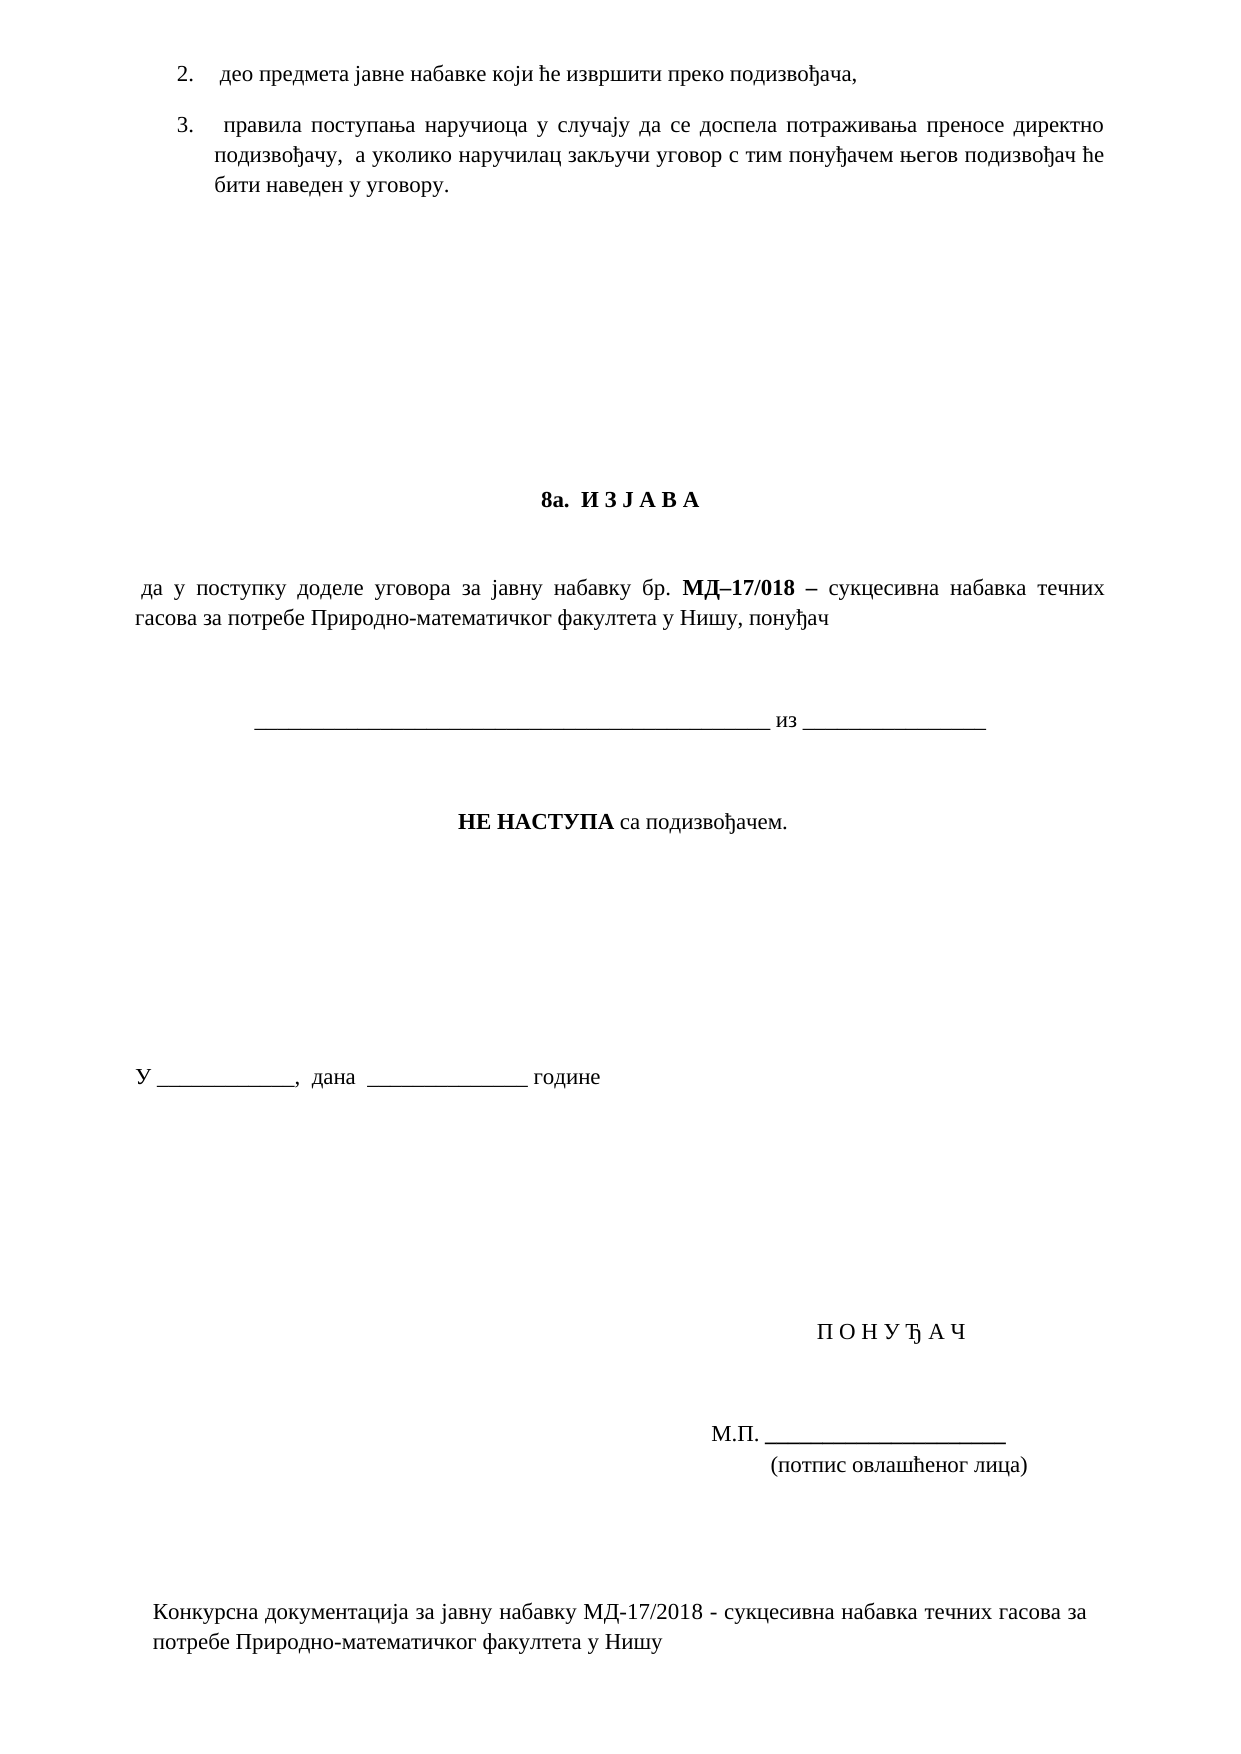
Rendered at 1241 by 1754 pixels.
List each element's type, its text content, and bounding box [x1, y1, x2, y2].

list део предмета јавне набавке који ће извршити преко подизвођача, [177, 60, 1105, 86]
text НЕ НАСТУПА са подизвођачем. [135, 808, 1105, 834]
text П О Н У Ђ А Ч [135, 1318, 1103, 1345]
text М.П. _____________________ [210, 1420, 1103, 1447]
text да у поступку доделе уговора за јавну набавку бр. МД–17/018 – сукцесивна набавка течних гасова за потребе Природно-математичког факултета у Нишу, понуђач [135, 573, 1105, 630]
text У ____________, дана ______________ године [135, 1063, 1103, 1089]
subtitle 8а. И З Ј А В А [135, 486, 1105, 512]
text (потпис овлашћеног лица) [135, 1451, 1103, 1477]
list правила поступања наручиоца у случају да се доспела потраживања преносе директно подизвођачу, а уколико наручилац закључи уговор с тим понуђачем његов подизвођач ће бити наведен у уговору. [177, 111, 1105, 198]
text _____________________________________________ из ________________ [135, 706, 1105, 732]
